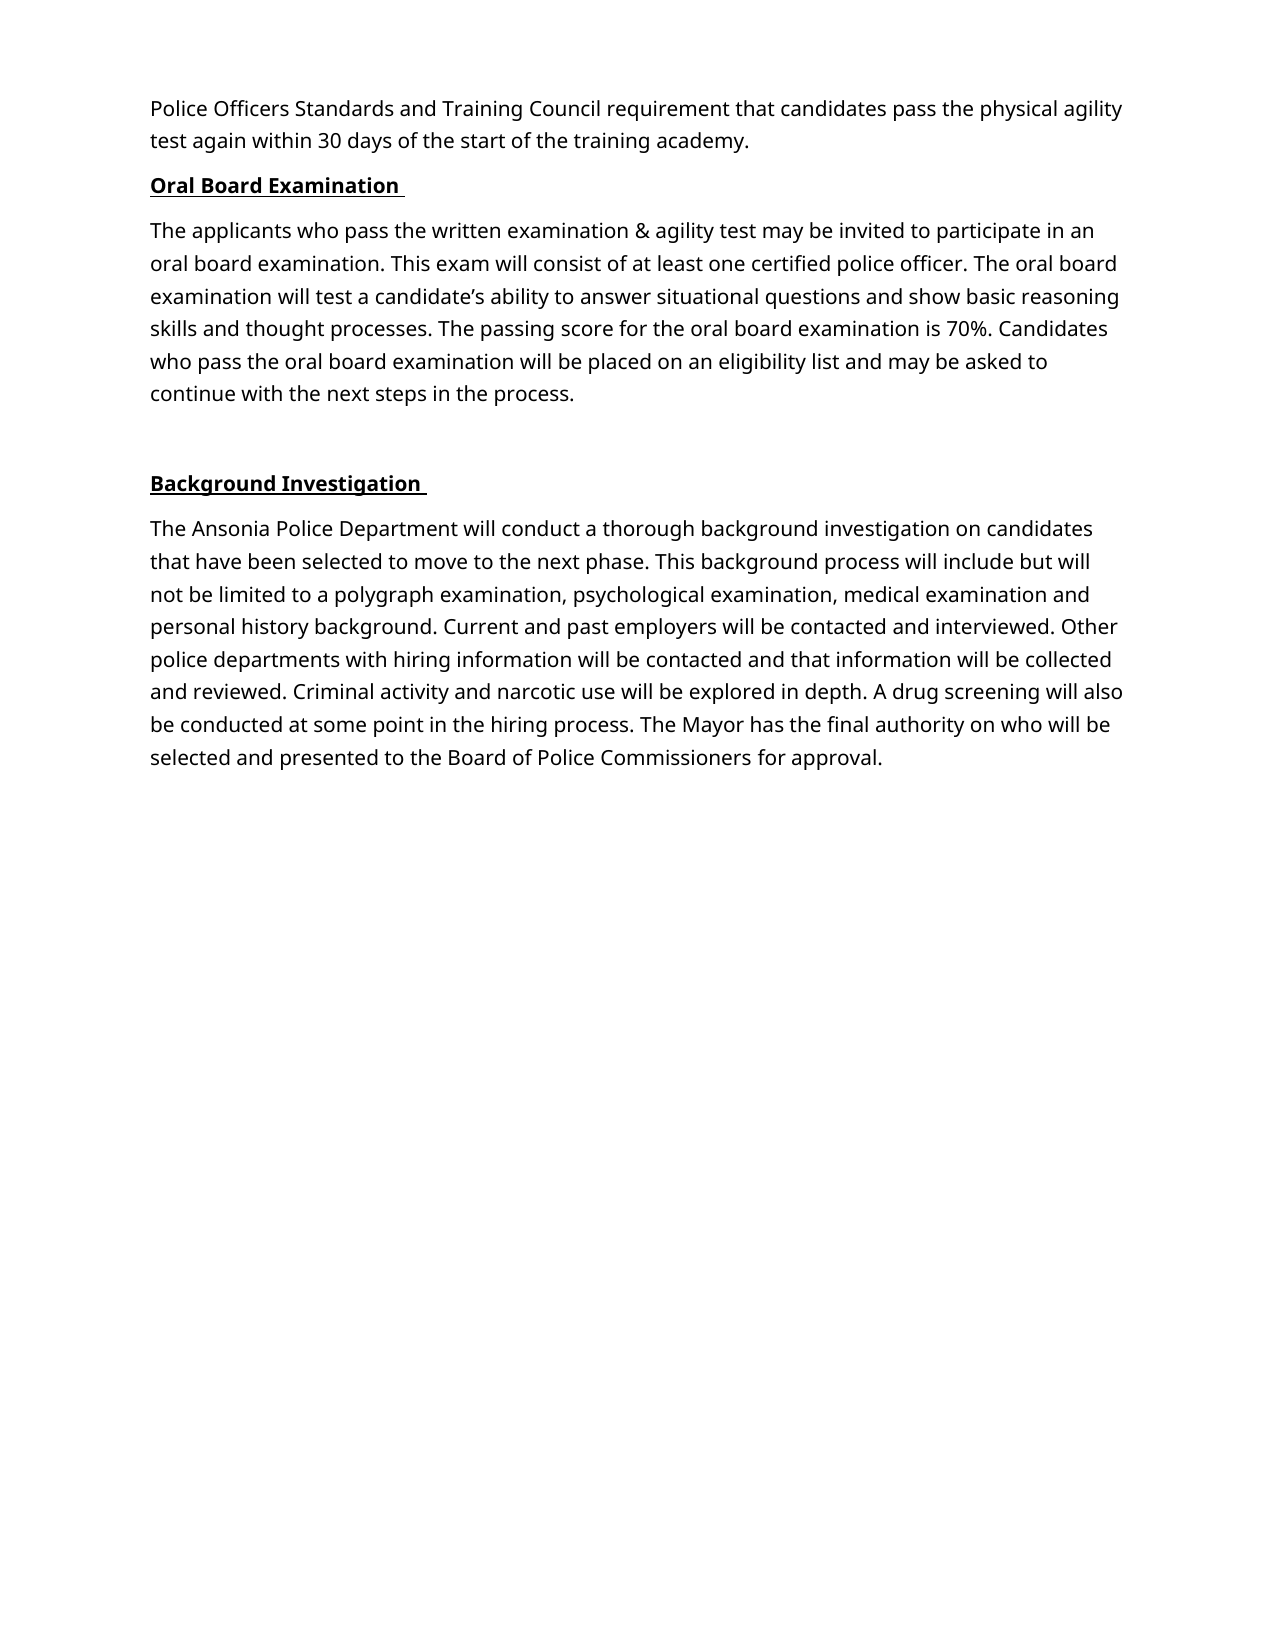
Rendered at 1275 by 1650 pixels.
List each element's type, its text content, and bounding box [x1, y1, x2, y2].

text Oral Board Examination [150, 171, 1125, 200]
text The Ansonia Police Department will conduct a thorough background investigation on candidates that have been selected to move to the next phase. This background process will include but will not be limited to a polygraph examination, psychological examination, medical examination and personal history background. Current and past employers will be contacted and interviewed. Other police departments with hiring information will be contacted and that information will be collected and reviewed. Criminal activity and narcotic use will be explored in depth. A drug screening will also be conducted at some point in the hiring process. The Mayor has the final authority on who will be selected and presented to the Board of Police Commissioners for approval. [150, 514, 1125, 771]
text Background Investigation [150, 469, 1125, 498]
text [150, 94, 1125, 155]
text The applicants who pass the written examination & agility test may be invited to participate in an oral board examination. This exam will consist of at least one certified police officer. The oral board examination will test a candidate’s ability to answer situational questions and show basic reasoning skills and thought processes. The passing score for the oral board examination is 70%. Candidates who pass the oral board examination will be placed on an eligibility list and may be asked to continue with the next steps in the process. [150, 217, 1125, 408]
